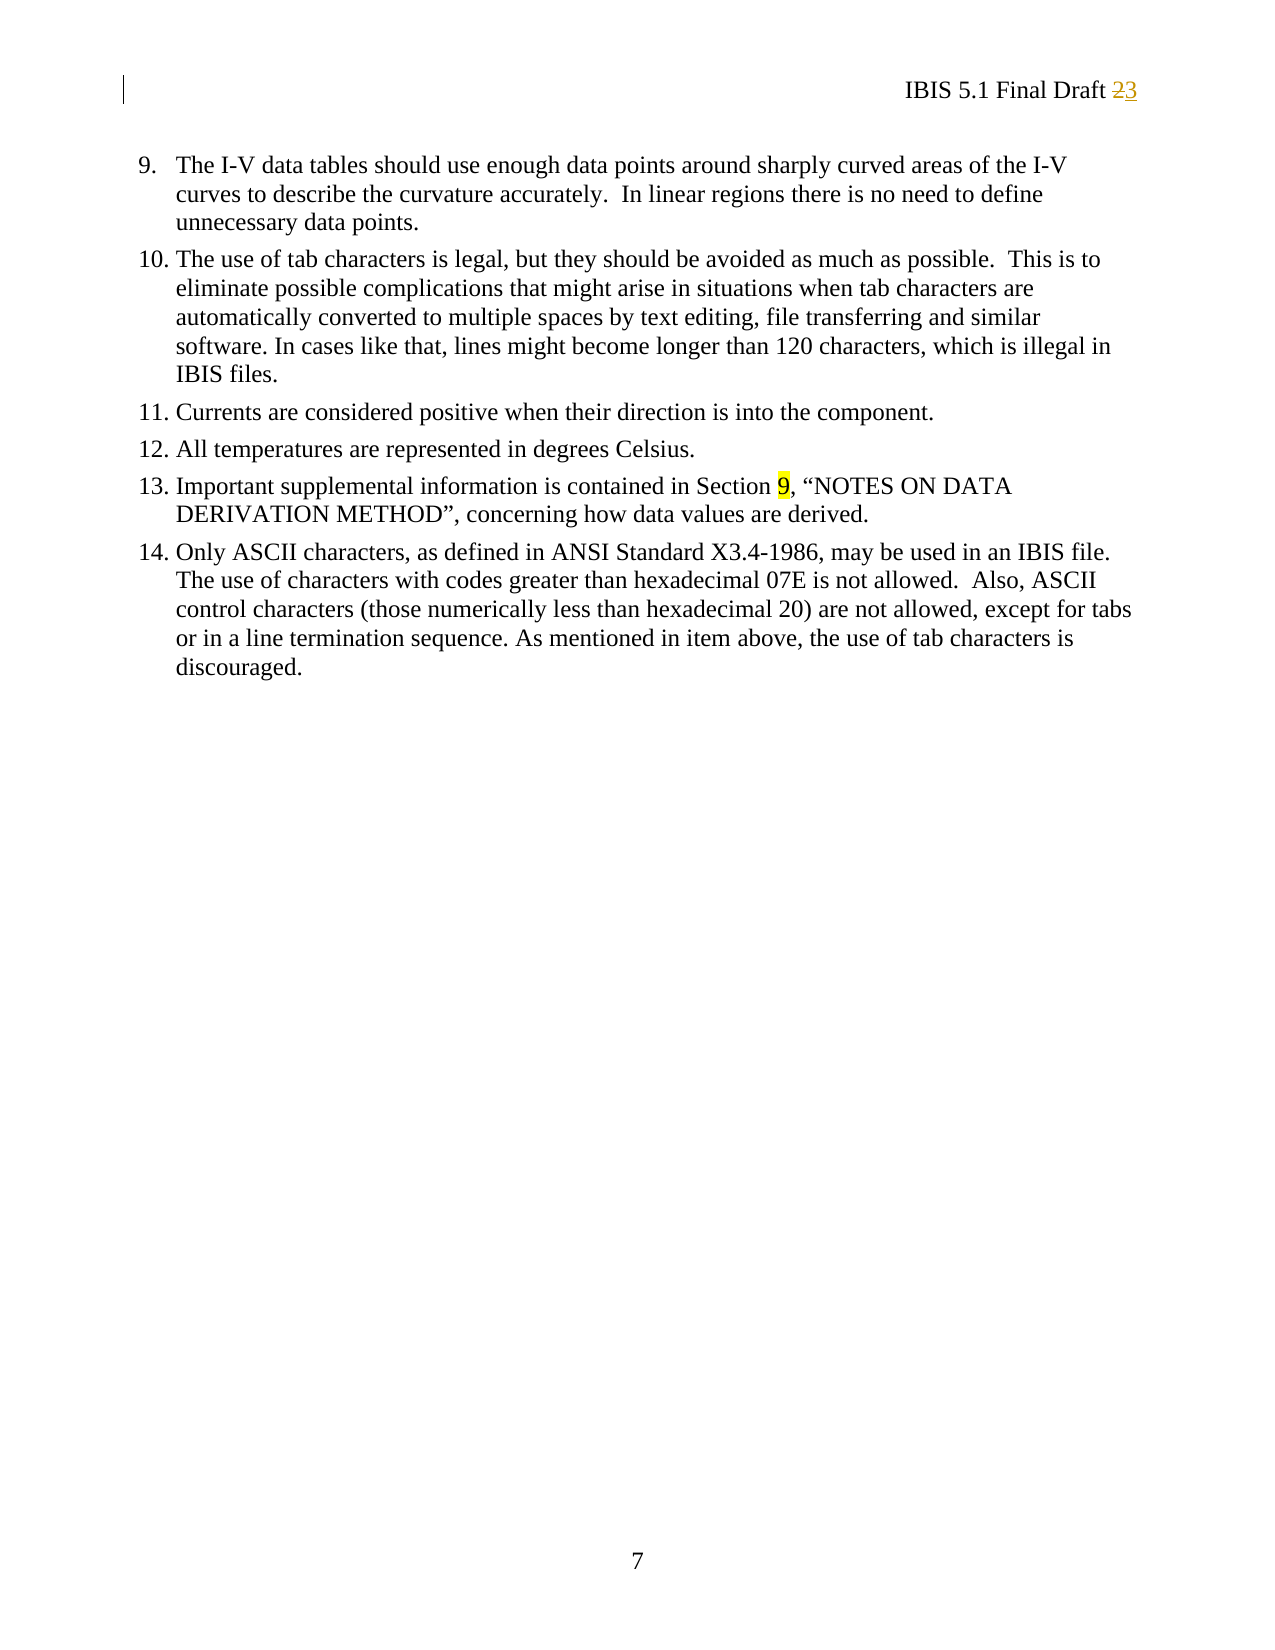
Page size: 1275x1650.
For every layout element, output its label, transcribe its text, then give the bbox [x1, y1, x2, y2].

list Currents are considered positive when their direction is into the component. [138, 397, 1137, 425]
list The use of tab characters is legal, but they should be avoided as much as possible. This is to eliminate possible complications that might arise in situations when tab characters are automatically converted to multiple spaces by text editing, file transferring and similar software. In cases like that, lines might become longer than 120 characters, which is illegal in IBIS files. [138, 244, 1137, 388]
list The I-V data tables should use enough data points around sharply curved areas of the I-V curves to describe the curvature accurately. In linear regions there is no need to define unnecessary data points. [138, 150, 1137, 236]
list Important supplemental information is contained in Section 9, “NOTES ON DATA DERIVATION METHOD”, concerning how data values are derived. [138, 471, 1137, 528]
list Only ASCII characters, as defined in ANSI Standard X3.4-1986, may be used in an IBIS file. The use of characters with codes greater than hexadecimal 07E is not allowed. Also, ASCII control characters (those numerically less than hexadecimal 20) are not allowed, except for tabs or in a line termination sequence. As mentioned in item 10 above, the use of tab characters is discouraged. [138, 537, 1137, 680]
list All temperatures are represented in degrees Celsius. [138, 434, 1137, 462]
